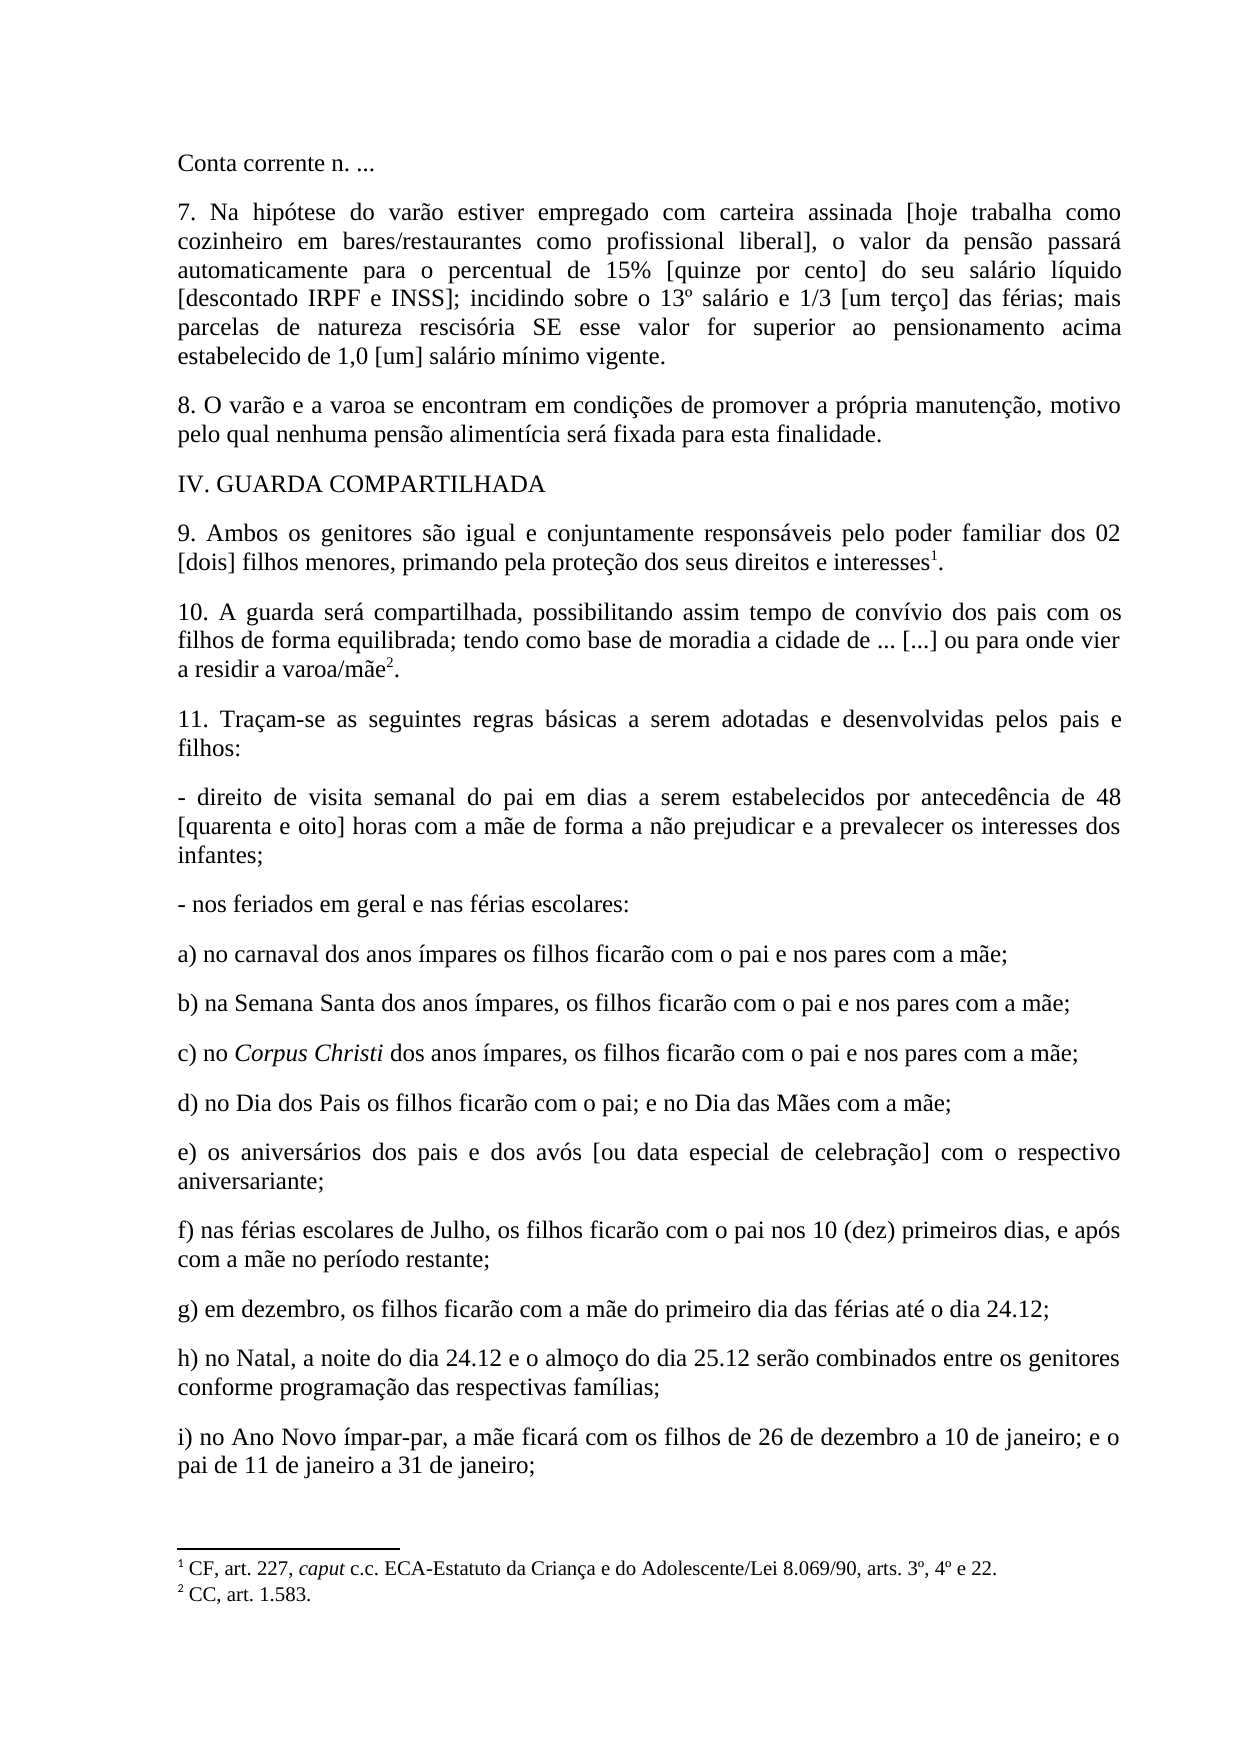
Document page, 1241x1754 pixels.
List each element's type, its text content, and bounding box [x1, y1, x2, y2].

text - direito de visita semanal do pai em dias a serem estabelecidos por antecedência de 48 [quarenta e oito] horas com a mãe de forma a não prejudicar e a prevalecer os interesses dos infantes; [177, 782, 1122, 868]
text i) no Ano Novo ímpar-par, a mãe ficará com os filhos de 26 de dezembro a 10 de janeiro; e o pai de 11 de janeiro a 31 de janeiro; [177, 1422, 1122, 1479]
text c) no Corpus Christi dos anos ímpares, os filhos ficarão com o pai e nos pares com a mãe; [177, 1038, 1122, 1067]
text 11. Traçam-se as seguintes regras básicas a serem adotadas e desenvolvidas pelos pais e filhos: [177, 704, 1122, 761]
text IV. GUARDA COMPARTILHADA [177, 469, 1122, 498]
text 10. A guarda será compartilhada, possibilitando assim tempo de convívio dos pais com os filhos de forma equilibrada; tendo como base de moradia a cidade de ... [...] ou para onde vier a residir a varoa/mãe. [177, 597, 1122, 683]
text - nos feriados em geral e nas férias escolares: [177, 889, 1122, 918]
text g) em dezembro, os filhos ficarão com a mãe do primeiro dia das férias até o dia 24.12; [177, 1294, 1122, 1323]
text 9. Ambos os genitores são igual e conjuntamente responsáveis pelo poder familiar dos 02 [dois] filhos menores, primando pela proteção dos seus direitos e interesses. [177, 518, 1122, 576]
text 8. O varão e a varoa se encontram em condições de promover a própria manutenção, motivo pelo qual nenhuma pensão alimentícia será fixada para esta finalidade. [177, 391, 1122, 448]
text h) no Natal, a noite do dia 24.12 e o almoço do dia 25.12 serão combinados entre os genitores conforme programação das respectivas famílias; [177, 1343, 1122, 1401]
text b) na Semana Santa dos anos ímpares, os filhos ficarão com o pai e nos pares com a mãe; [177, 988, 1122, 1017]
text e) os aniversários dos pais e dos avós [ou data especial de celebração] com o respectivo aniversariante; [177, 1137, 1122, 1195]
text 7. Na hipótese do varão estiver empregado com carteira assinada [hoje trabalha como cozinheiro em bares/restaurantes como profissional liberal], o valor da pensão passará automaticamente para o percentual de 15% [quinze por cento] do seu salário líquido [descontado IRPF e INSS]; incidindo sobre o 13º salário e 1/3 [um terço] das férias; mais parcelas de natureza rescisória SE esse valor for superior ao pensionamento acima estabelecido de 1,0 [um] salário mínimo vigente. [177, 197, 1122, 370]
text a) no carnaval dos anos ímpares os filhos ficarão com o pai e nos pares com a mãe; [177, 939, 1122, 968]
text d) no Dia dos Pais os filhos ficarão com o pai; e no Dia das Mães com a mãe; [177, 1088, 1122, 1116]
text f) nas férias escolares de Julho, os filhos ficarão com o pai nos 10 (dez) primeiros dias, e após com a mãe no período restante; [177, 1216, 1122, 1273]
text Conta corrente n. ... [177, 148, 1122, 176]
